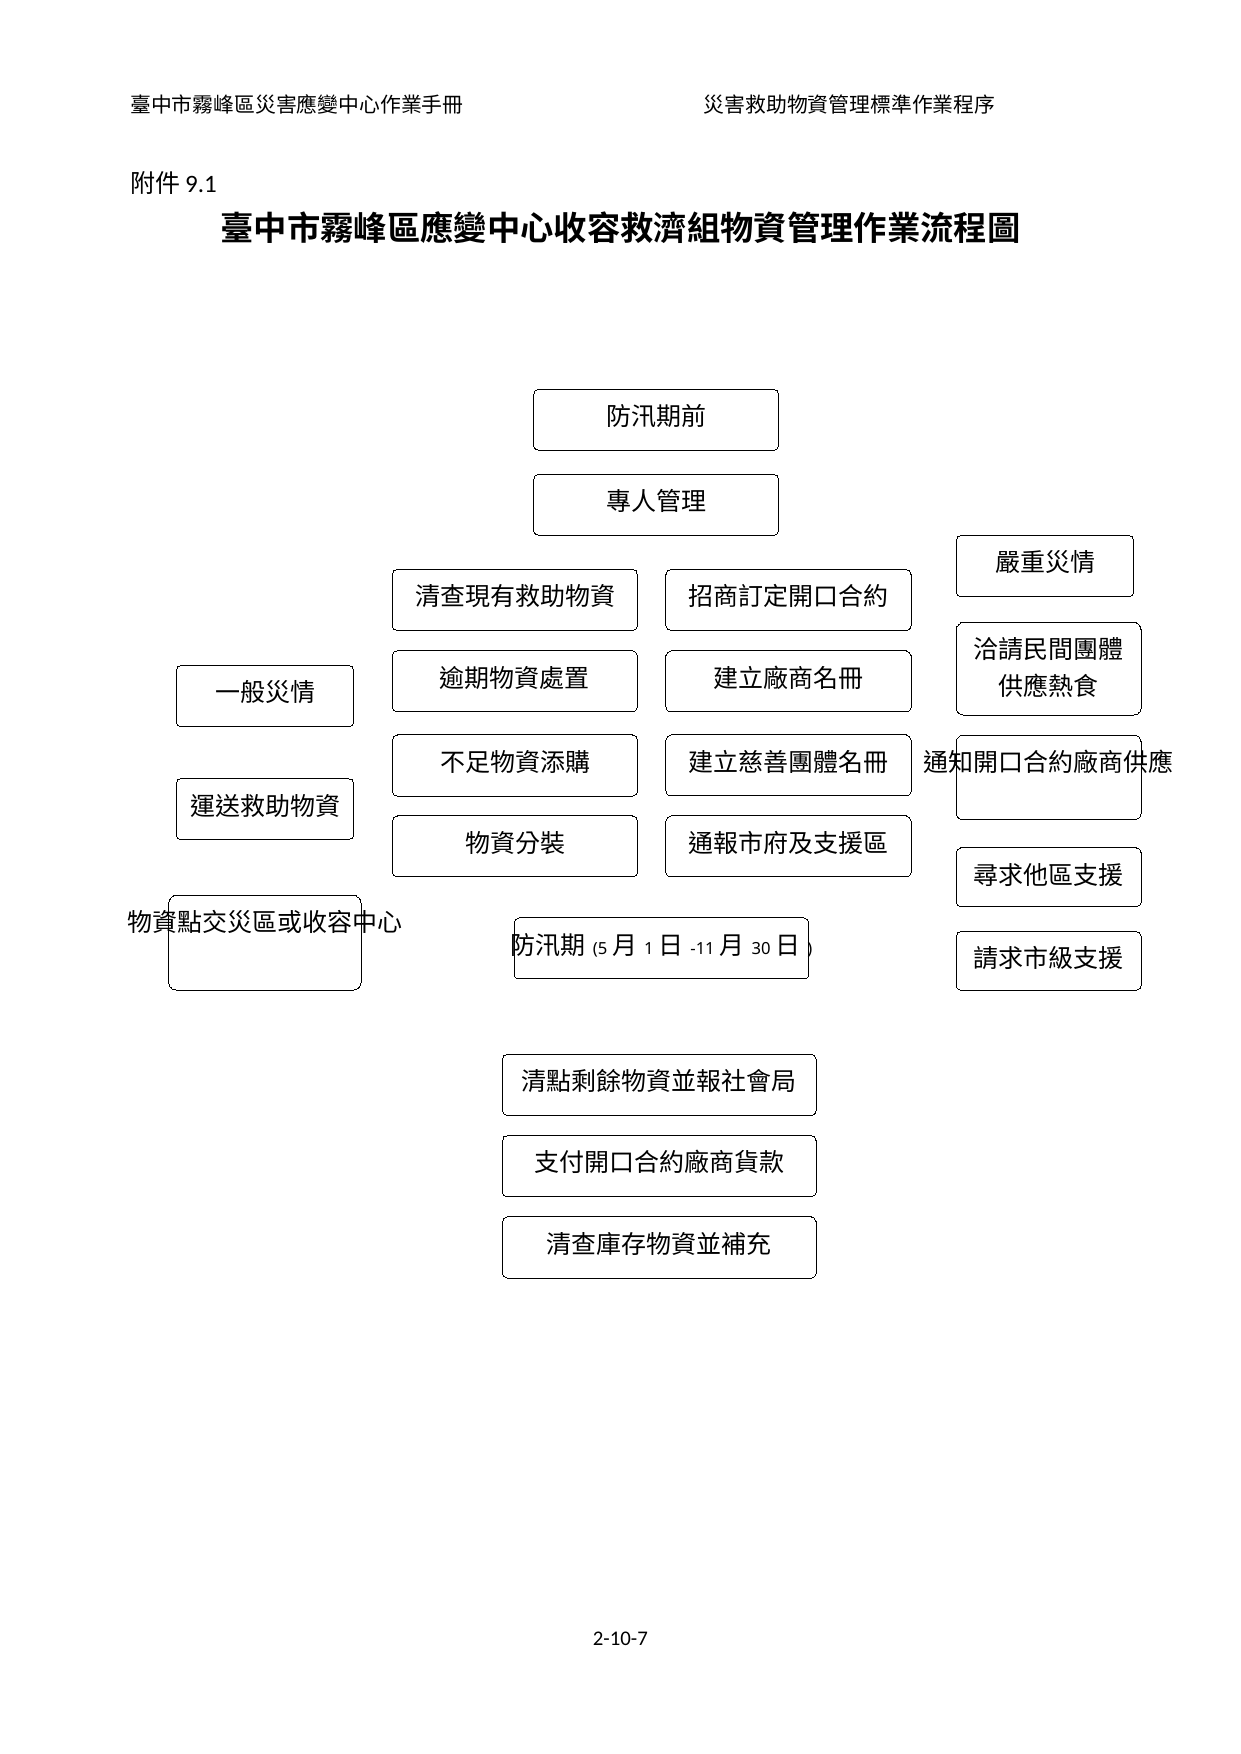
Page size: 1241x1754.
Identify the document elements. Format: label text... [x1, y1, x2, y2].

text 臺中市霧峰區應變中心收容救濟組物資管理作業流程圖 [130, 202, 1110, 250]
text 附件9.1 [130, 154, 1110, 202]
